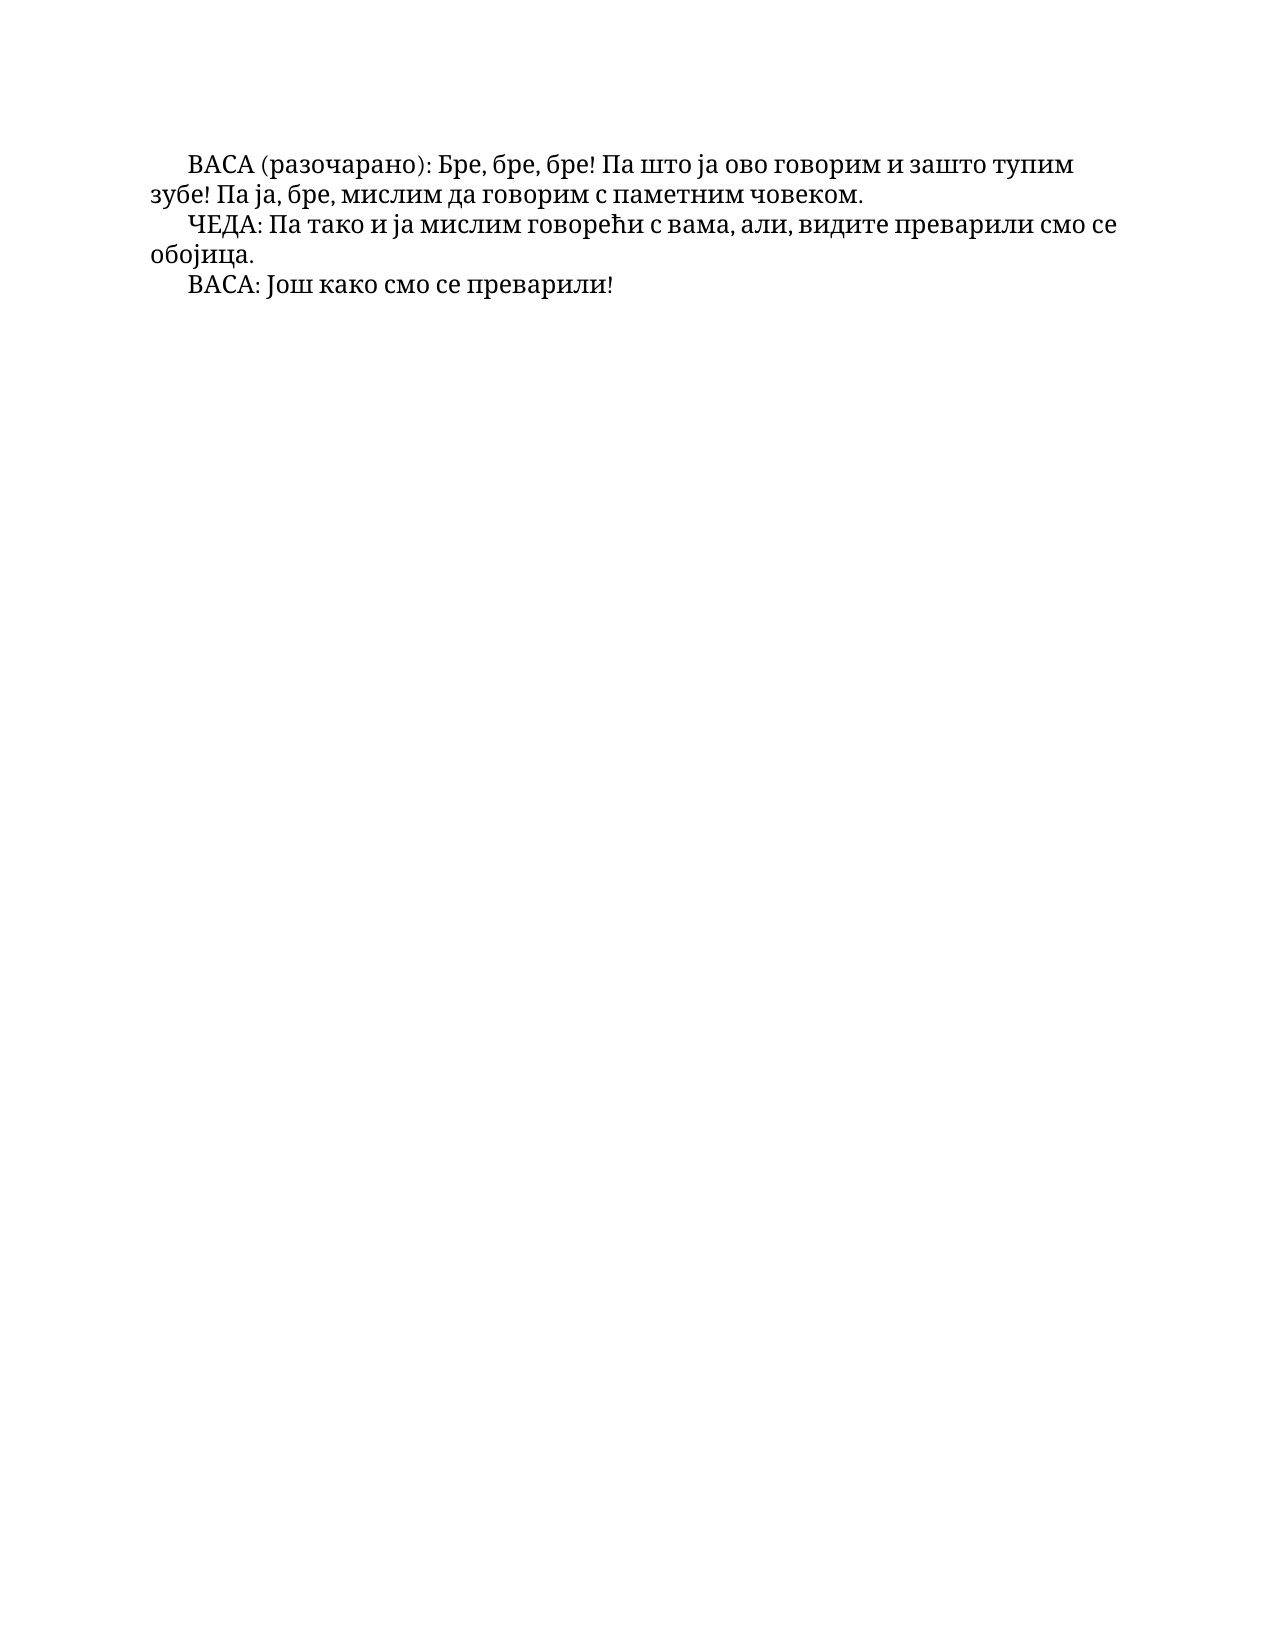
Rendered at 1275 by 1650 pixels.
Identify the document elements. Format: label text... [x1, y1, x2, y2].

text ЧЕДА: Па тако и ја мислим говорећи с вама, али, видите преварили смо се обојица. [150, 210, 1125, 270]
text ВАСА: Још како смо се преварили! [150, 270, 1125, 300]
text ВАСА (разочарано): Бре, бре, бре! Па што ја ово говорим и зашто тупим зубе! Па ја, бре, мислим да говорим с паметним човеком. [150, 150, 1125, 210]
